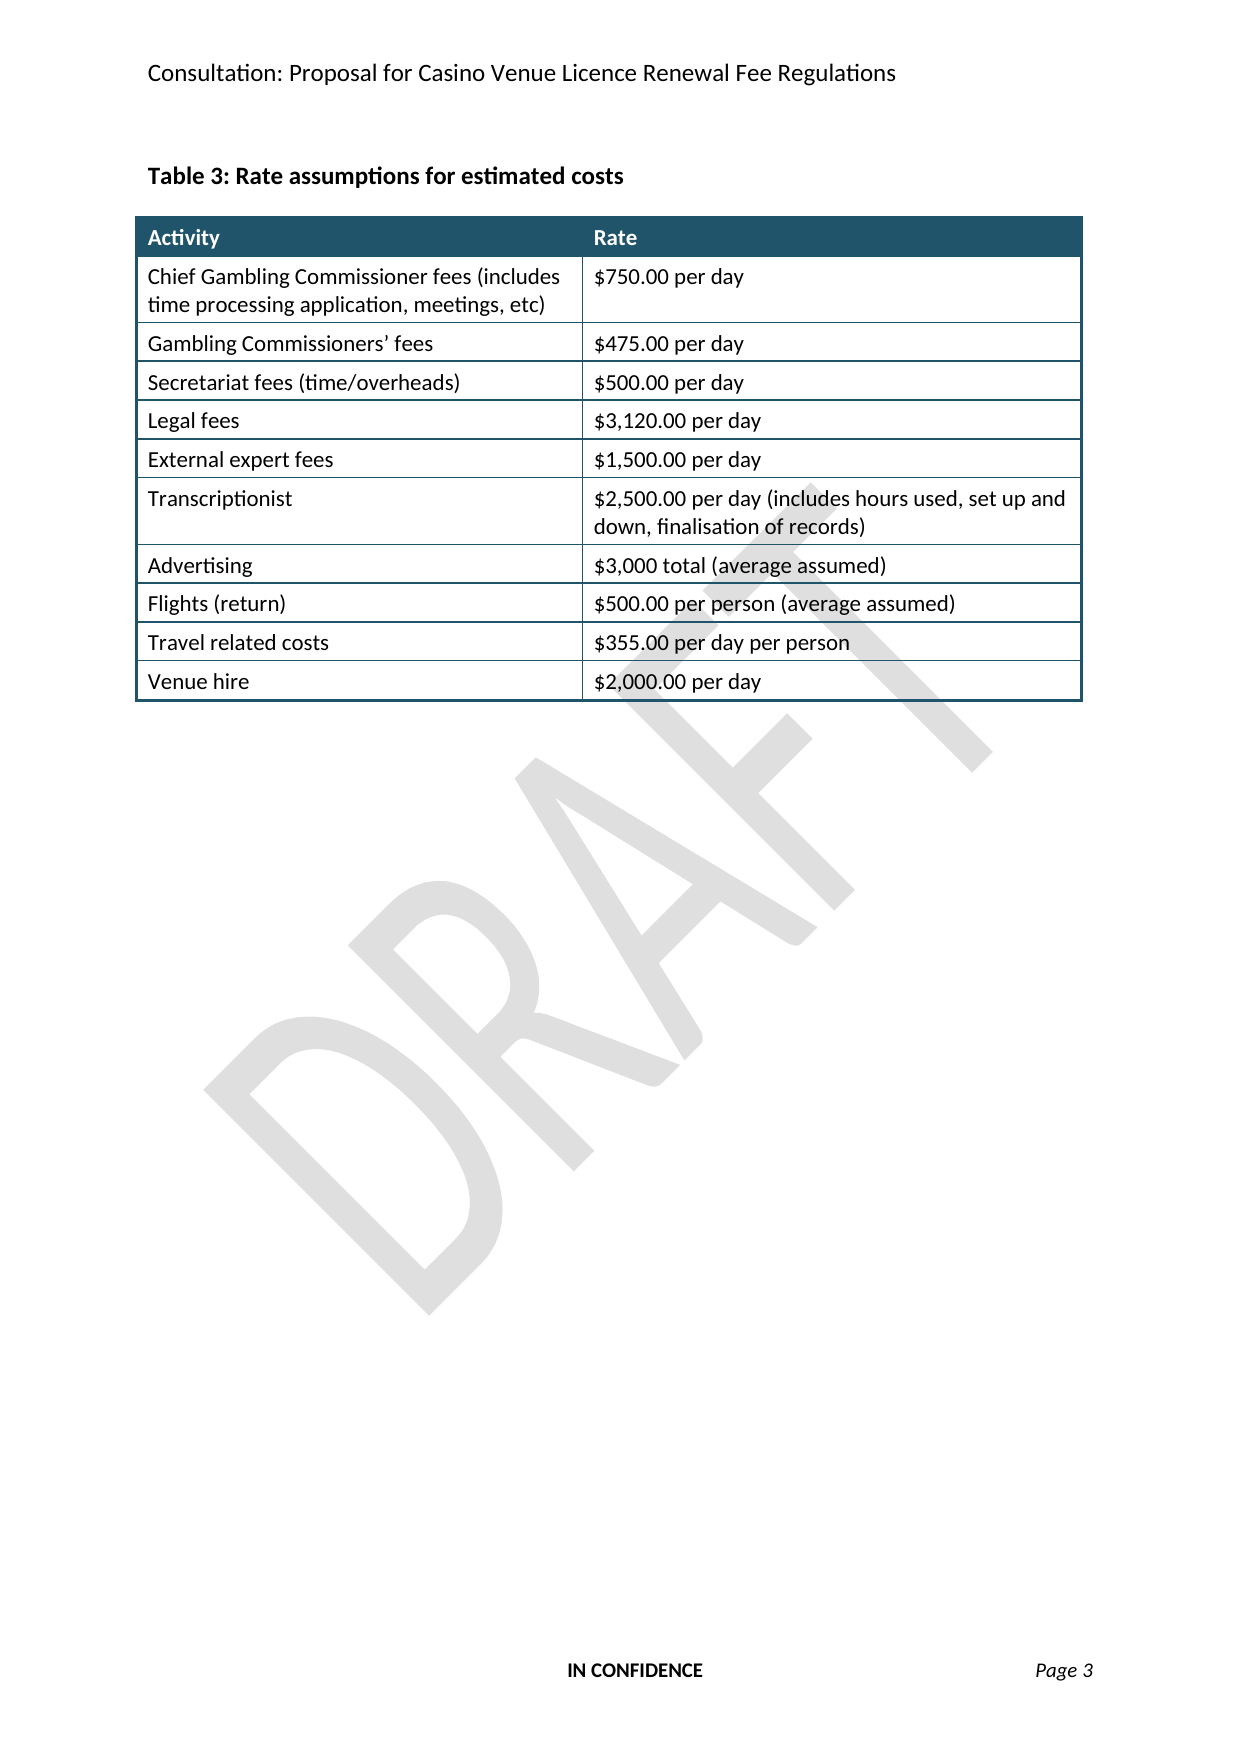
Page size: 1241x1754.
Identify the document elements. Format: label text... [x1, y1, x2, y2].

text Table 3: Rate assumptions for estimated costs [148, 160, 1092, 191]
table_cell Travel related costs [138, 623, 582, 660]
table_cell $355.00 per day per person [583, 623, 1080, 660]
table_cell $1,500.00 per day [583, 440, 1080, 477]
table_cell Transcriptionist [138, 478, 582, 543]
table_cell $500.00 per person (average assumed) [583, 584, 1080, 621]
table_cell $3,120.00 per day [583, 401, 1080, 438]
table_cell Advertising [138, 545, 582, 582]
table_cell Flights (return) [138, 584, 582, 621]
table_cell External expert fees [138, 440, 582, 477]
table_cell $2,500.00 per day (includes hours used, set up and down, finalisation of records) [583, 478, 1080, 543]
table_header Activity [138, 217, 581, 255]
table_cell Chief Gambling Commissioner fees (includes time processing application, meetings, etc) [138, 257, 582, 322]
table_header Rate [584, 217, 1080, 255]
table_cell Gambling Commissioners’ fees [138, 323, 582, 360]
table_cell Venue hire [138, 661, 582, 698]
table_cell $500.00 per day [583, 362, 1080, 399]
table_cell Legal fees [138, 401, 582, 438]
table_cell $475.00 per day [583, 323, 1080, 360]
table_cell $750.00 per day [583, 257, 1080, 322]
table_cell $2,000.00 per day [583, 661, 1080, 698]
table_cell Secretariat fees (time/overheads) [138, 362, 582, 399]
table_cell $3,000 total (average assumed) [583, 545, 1080, 582]
